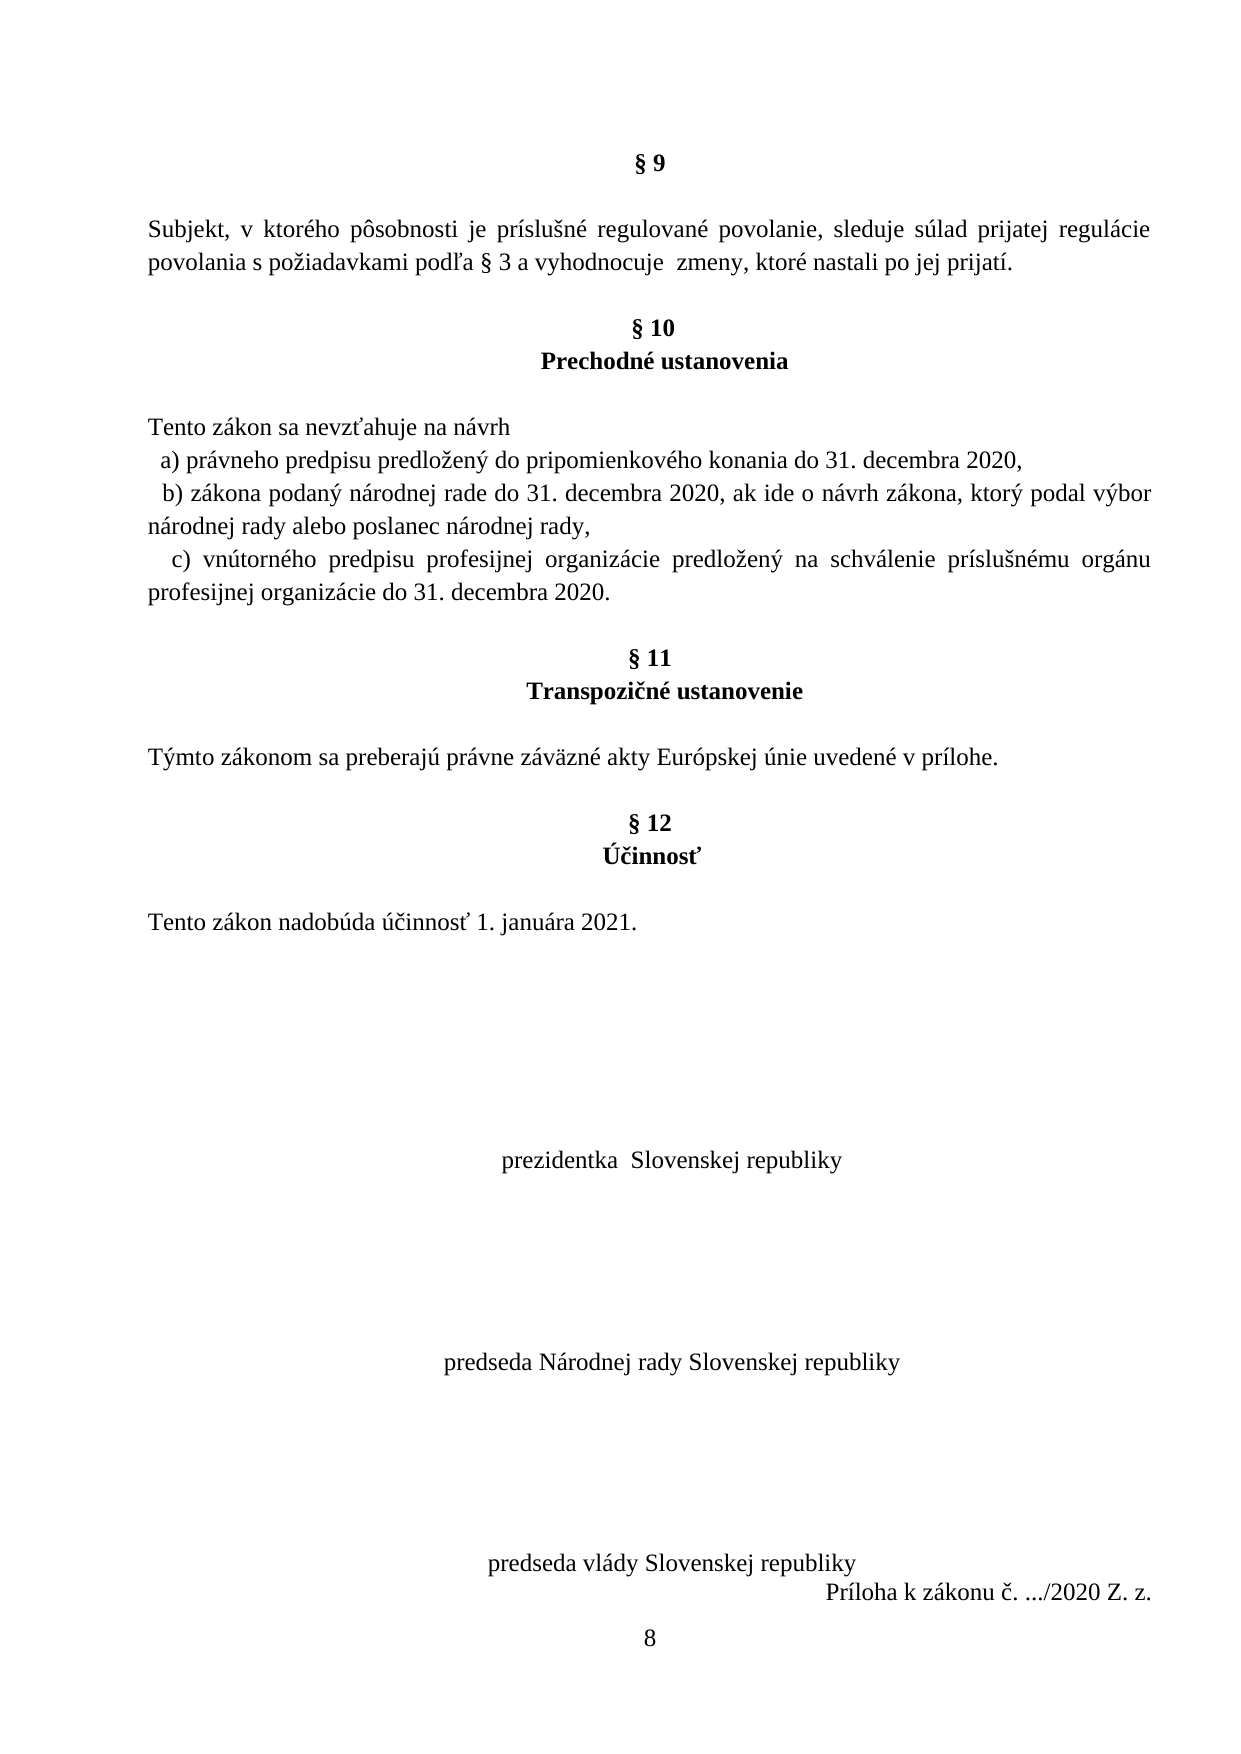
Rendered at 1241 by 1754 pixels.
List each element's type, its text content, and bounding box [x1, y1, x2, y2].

list Príloha k zákonu č. .../2020 Z. z. [223, 1577, 1152, 1606]
text predseda Národnej rady Slovenskej republiky [148, 1347, 1093, 1376]
list § 9 [148, 148, 1152, 176]
list § 11 [148, 643, 1152, 672]
list § 12 [148, 808, 1152, 837]
list Transpozičné ustanovenie [177, 676, 1152, 705]
list Týmto zákonom sa preberajú právne záväzné akty Európskej únie uvedené v prílohe. [148, 742, 1152, 771]
list Prechodné ustanovenia [177, 346, 1152, 374]
list a) právneho predpisu predložený do pripomienkového konania do 31. decembra 2020, [148, 445, 1152, 473]
list c) vnútorného predpisu profesijnej organizácie predložený na schválenie príslušnému orgánu profesijnej organizácie do 31. decembra 2020. [148, 544, 1152, 606]
text Subjekt, v ktorého pôsobnosti je príslušné regulované povolanie, sleduje súlad prijatej regulácie povolania s požiadavkami podľa § 3 a vyhodnocuje zmeny, ktoré nastali po jej prijatí. [148, 214, 1152, 275]
text prezidentka Slovenskej republiky [148, 1146, 1093, 1174]
list Tento zákon sa nevzťahuje na návrh [148, 412, 1152, 441]
text predseda vlády Slovenskej republiky [148, 1548, 1093, 1577]
list Tento zákon nadobúda účinnosť 1. januára 2021. [148, 907, 1152, 936]
list Účinnosť [177, 841, 1152, 870]
list b) zákona podaný národnej rade do 31. decembra 2020, ak ide o návrh zákona, ktorý podal výbor národnej rady alebo poslanec národnej rady, [148, 478, 1152, 539]
list § 10 [148, 313, 1152, 341]
